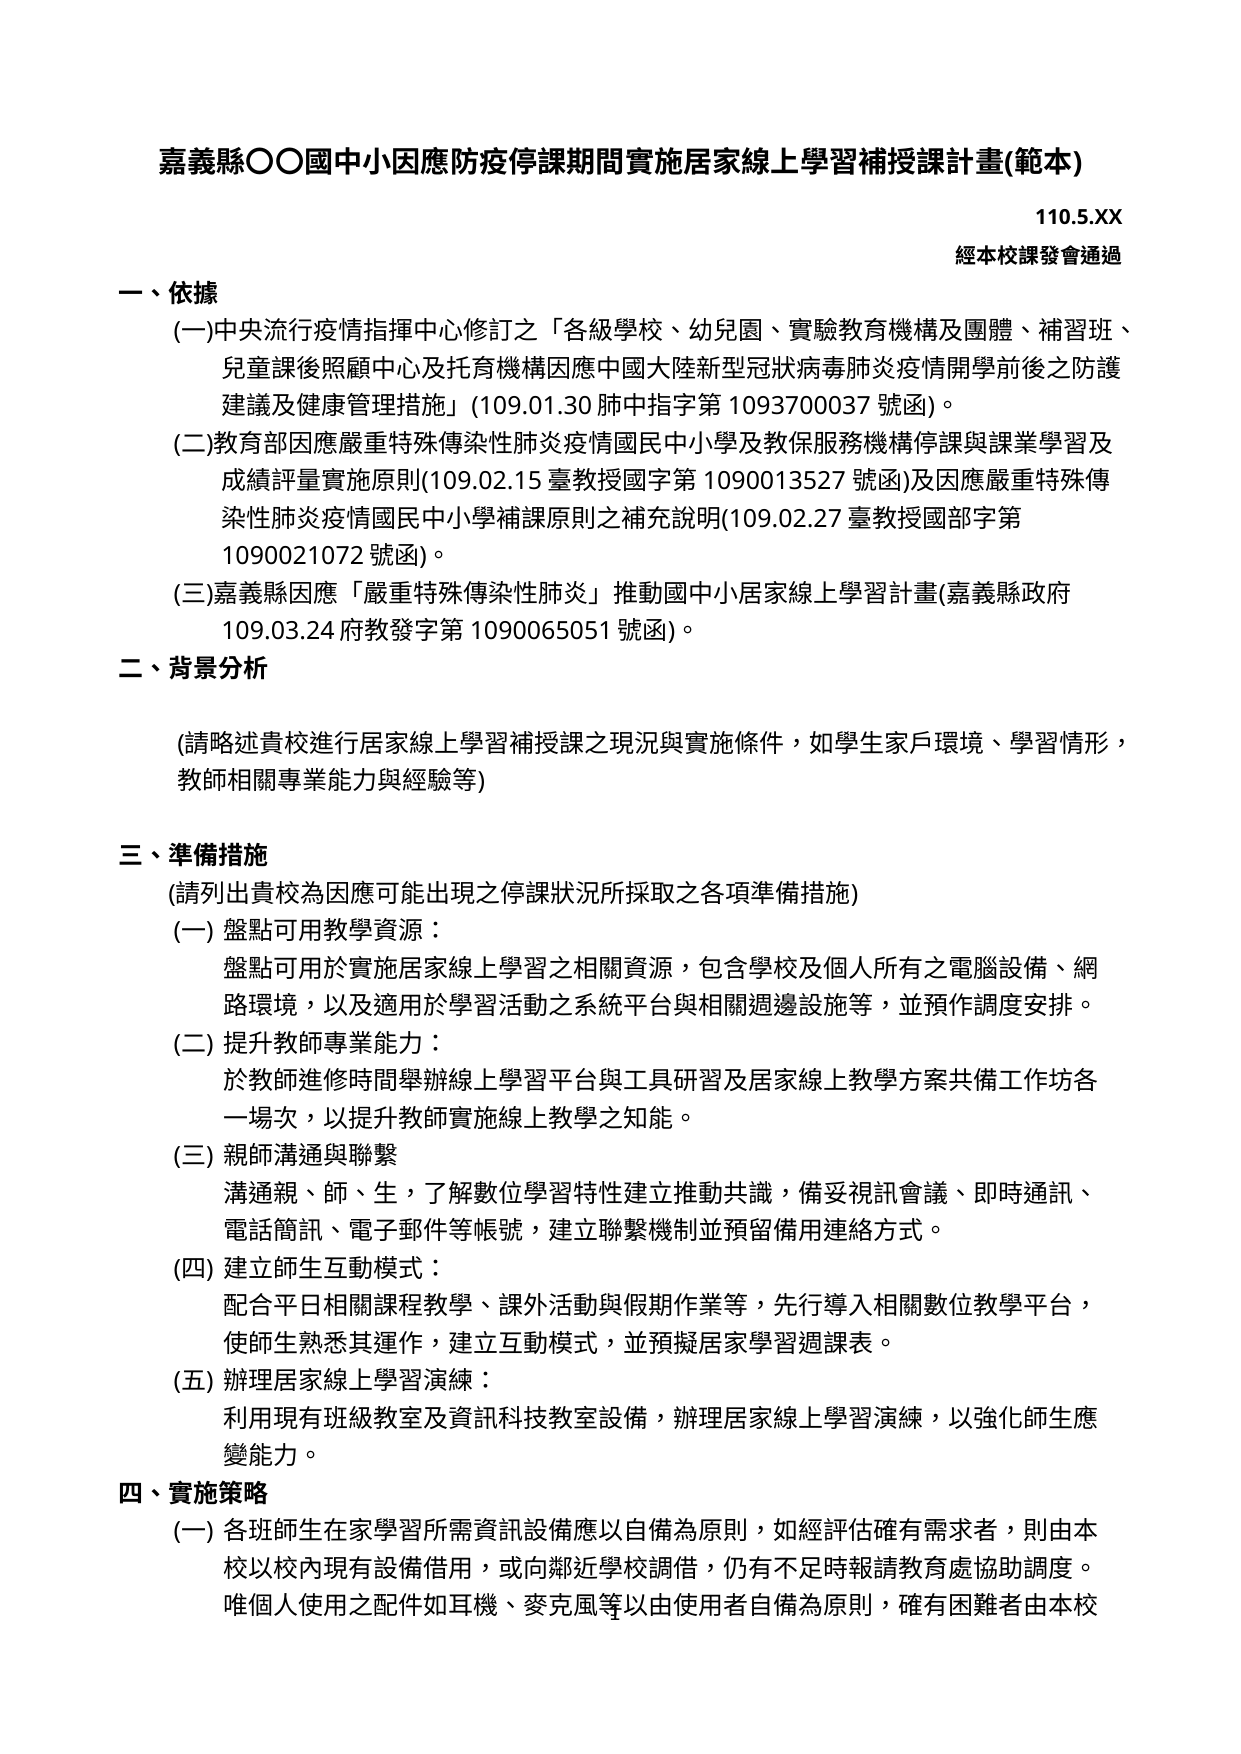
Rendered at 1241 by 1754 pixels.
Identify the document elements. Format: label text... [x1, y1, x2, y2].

list 建立師生互動模式： [173, 1248, 1122, 1285]
text 三、準備措施 [118, 835, 1122, 873]
text (請略述貴校進行居家線上學習補授課之現況與實施條件，如學生家戶環境、學習情形，教師相關專業能力與經驗等) [177, 723, 1122, 798]
text 二、背景分析 [118, 648, 1122, 685]
text (二)教育部因應嚴重特殊傳染性肺炎疫情國民中小學及教保服務機構停課與課業學習及成績評量實施原則(109.02.15臺教授國字第 1090013527 號函)及因應嚴重特殊傳染性肺炎疫情國民中小學補課原則之補充說明(109.02.27臺教授國部字第1090021072號函)。 [173, 423, 1122, 573]
list 提升教師專業能力： [173, 1023, 1122, 1060]
text (請列出貴校為因應可能出現之停課狀況所採取之各項準備措施) [168, 873, 1122, 910]
text (三)嘉義縣因應「嚴重特殊傳染性肺炎」推動國中小居家線上學習計畫(嘉義縣政府109.03.24府教發字第1090065051號函)。 [173, 573, 1122, 648]
text 110.5.XX [118, 198, 1122, 235]
text 四、實施策略 [118, 1473, 1122, 1510]
text (一)中央流行疫情指揮中心修訂之「各級學校、幼兒園、實驗教育機構及團體、補習班、兒童課後照顧中心及托育機構因應中國大陸新型冠狀病毒肺炎疫情開學前後之防護建議及健康管理措施」(109.01.30肺中指字第 1093700037 號函)。 [173, 310, 1122, 423]
list 利用現有班級教室及資訊科技教室設備，辦理居家線上學習演練，以強化師生應變能力。 [223, 1398, 1122, 1473]
list 盤點可用教學資源： [173, 910, 1122, 948]
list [173, 1510, 1122, 1623]
list 盤點可用於實施居家線上學習之相關資源，包含學校及個人所有之電腦設備、網路環境，以及適用於學習活動之系統平台與相關週邊設施等，並預作調度安排。 [223, 948, 1122, 1023]
list 溝通親、師、生，了解數位學習特性建立推動共識，備妥視訊會議、即時通訊、電話簡訊、電子郵件等帳號，建立聯繫機制並預留備用連絡方式。 [223, 1173, 1122, 1248]
list 親師溝通與聯繫 [173, 1135, 1122, 1173]
list 辦理居家線上學習演練： [173, 1360, 1122, 1398]
text 一、依據 [118, 273, 1122, 310]
list 配合平日相關課程教學、課外活動與假期作業等，先行導入相關數位教學平台，使師生熟悉其運作，建立互動模式，並預擬居家學習週課表。 [223, 1285, 1122, 1360]
text 嘉義縣〇〇國中小因應防疫停課期間實施居家線上學習補授課計畫(範本) [118, 123, 1122, 198]
text 經本校課發會通過 [118, 235, 1122, 273]
list 於教師進修時間舉辦線上學習平台與工具研習及居家線上教學方案共備工作坊各一場次，以提升教師實施線上教學之知能。 [223, 1060, 1122, 1135]
